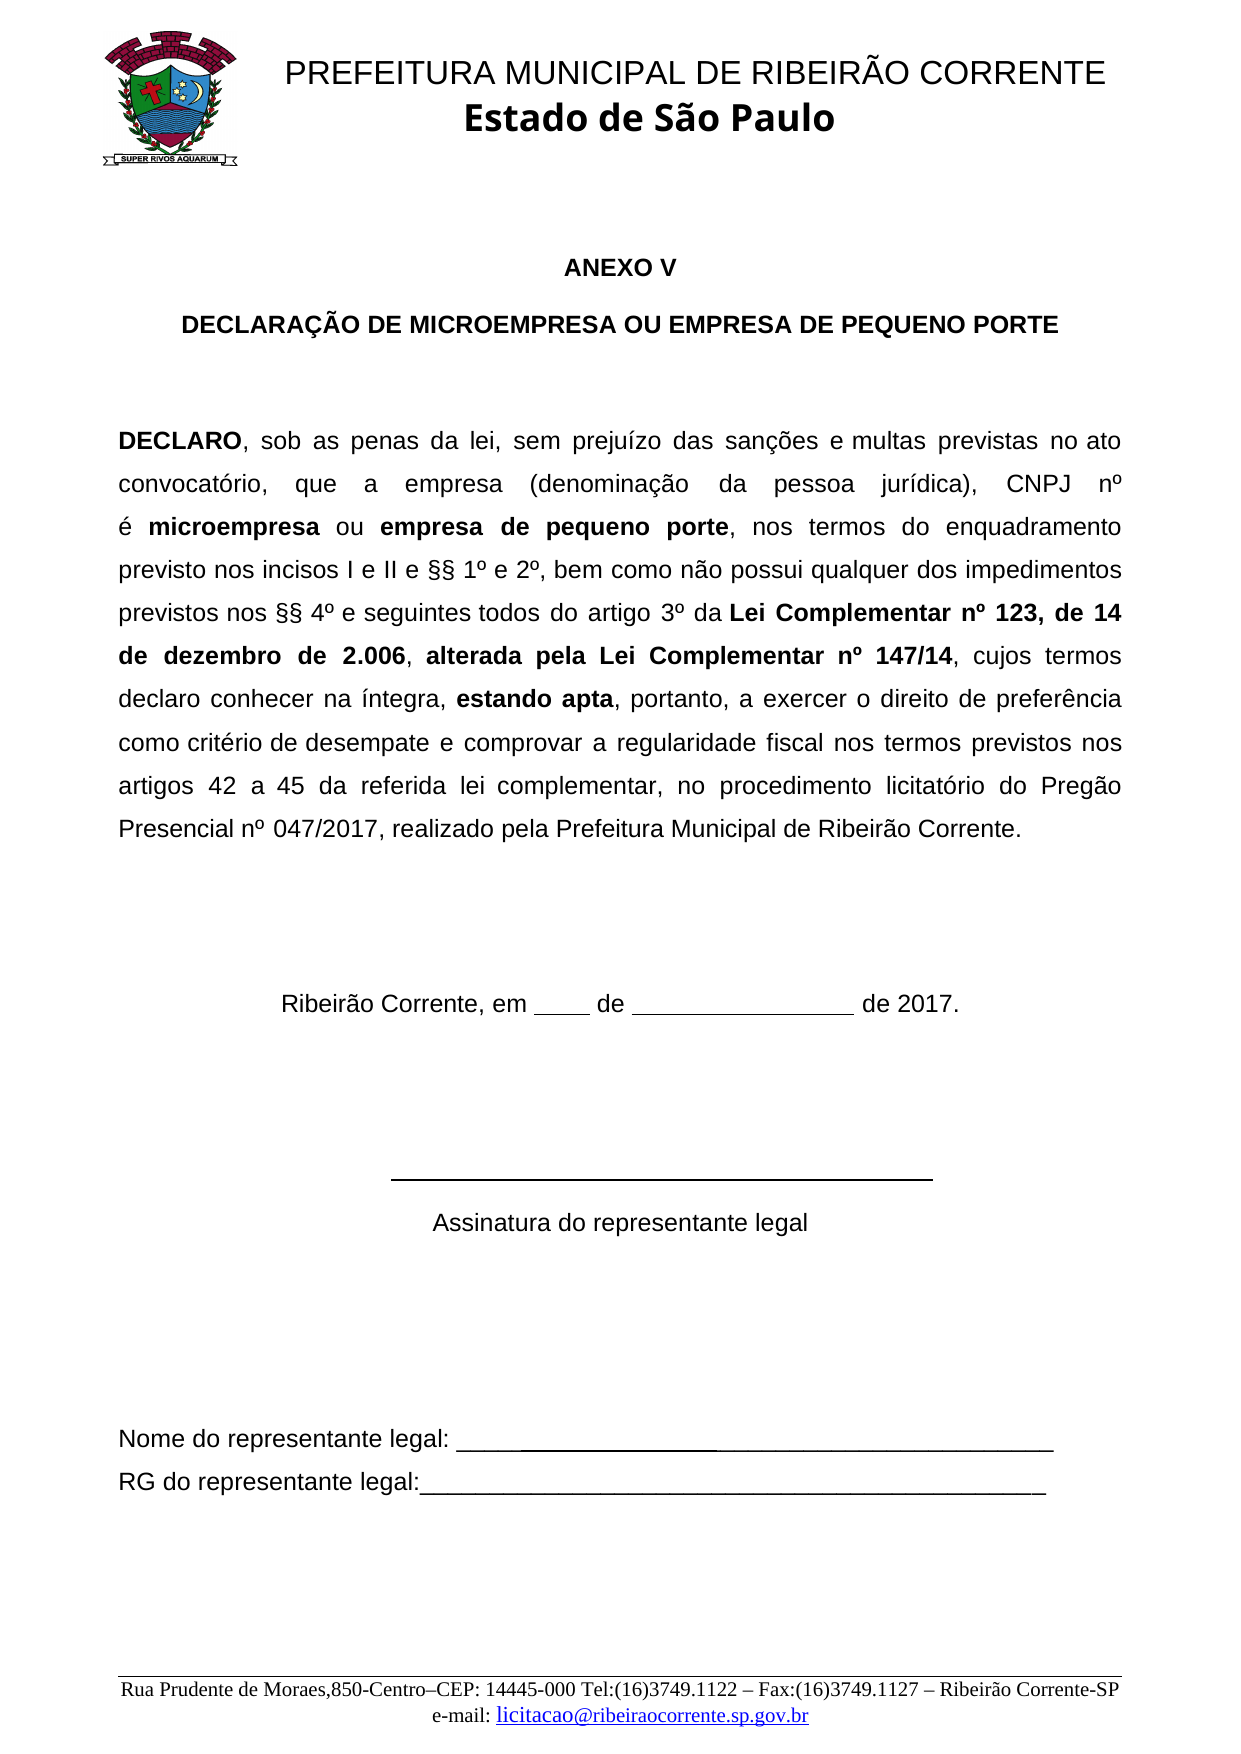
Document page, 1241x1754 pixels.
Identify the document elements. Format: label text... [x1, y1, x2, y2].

text Assinatura do representante legal [118, 1208, 1122, 1236]
text Ribeirão Corrente, em de de 2017. [118, 987, 1122, 1017]
text DECLARO, sob as penas da lei, sem prejuízo das sanções e multas previstas no ato convocatório, que a empresa (denominação da pessoa jurídica), CNPJ nº é microempresa ou empresa de pequeno porte, nos termos do enquadramento previsto nos incisos I e II e §§ 1º e 2º, bem como não possui qualquer dos impedimentos previstos nos §§ 4º e seguintes todos do artigo 3º da Lei Complementar nº 123, de 14 de dezembro de 2.006, alterada pela Lei Complementar nº 147/14, cujos termos declaro conhecer na íntegra, estando apta, portanto, a exercer o direito de preferência como critério de desempate e comprovar a regularidade fiscal nos termos previstos nos artigos 42 a 45 da referida lei complementar, no procedimento licitatório do Pregão Presencial nº 047/2017, realizado pela Prefeitura Municipal de Ribeirão Corrente. [118, 426, 1122, 843]
text Nome do representante legal: ___________________________________________ [118, 1424, 1122, 1452]
text ANEXO V [118, 253, 1122, 282]
picture [102, 31, 238, 166]
text DECLARAÇÃO DE MICROEMPRESA OU EMPRESA DE PEQUENO PORTE [118, 310, 1122, 339]
text RG do representante legal:_____________________________________________ [118, 1467, 1122, 1496]
